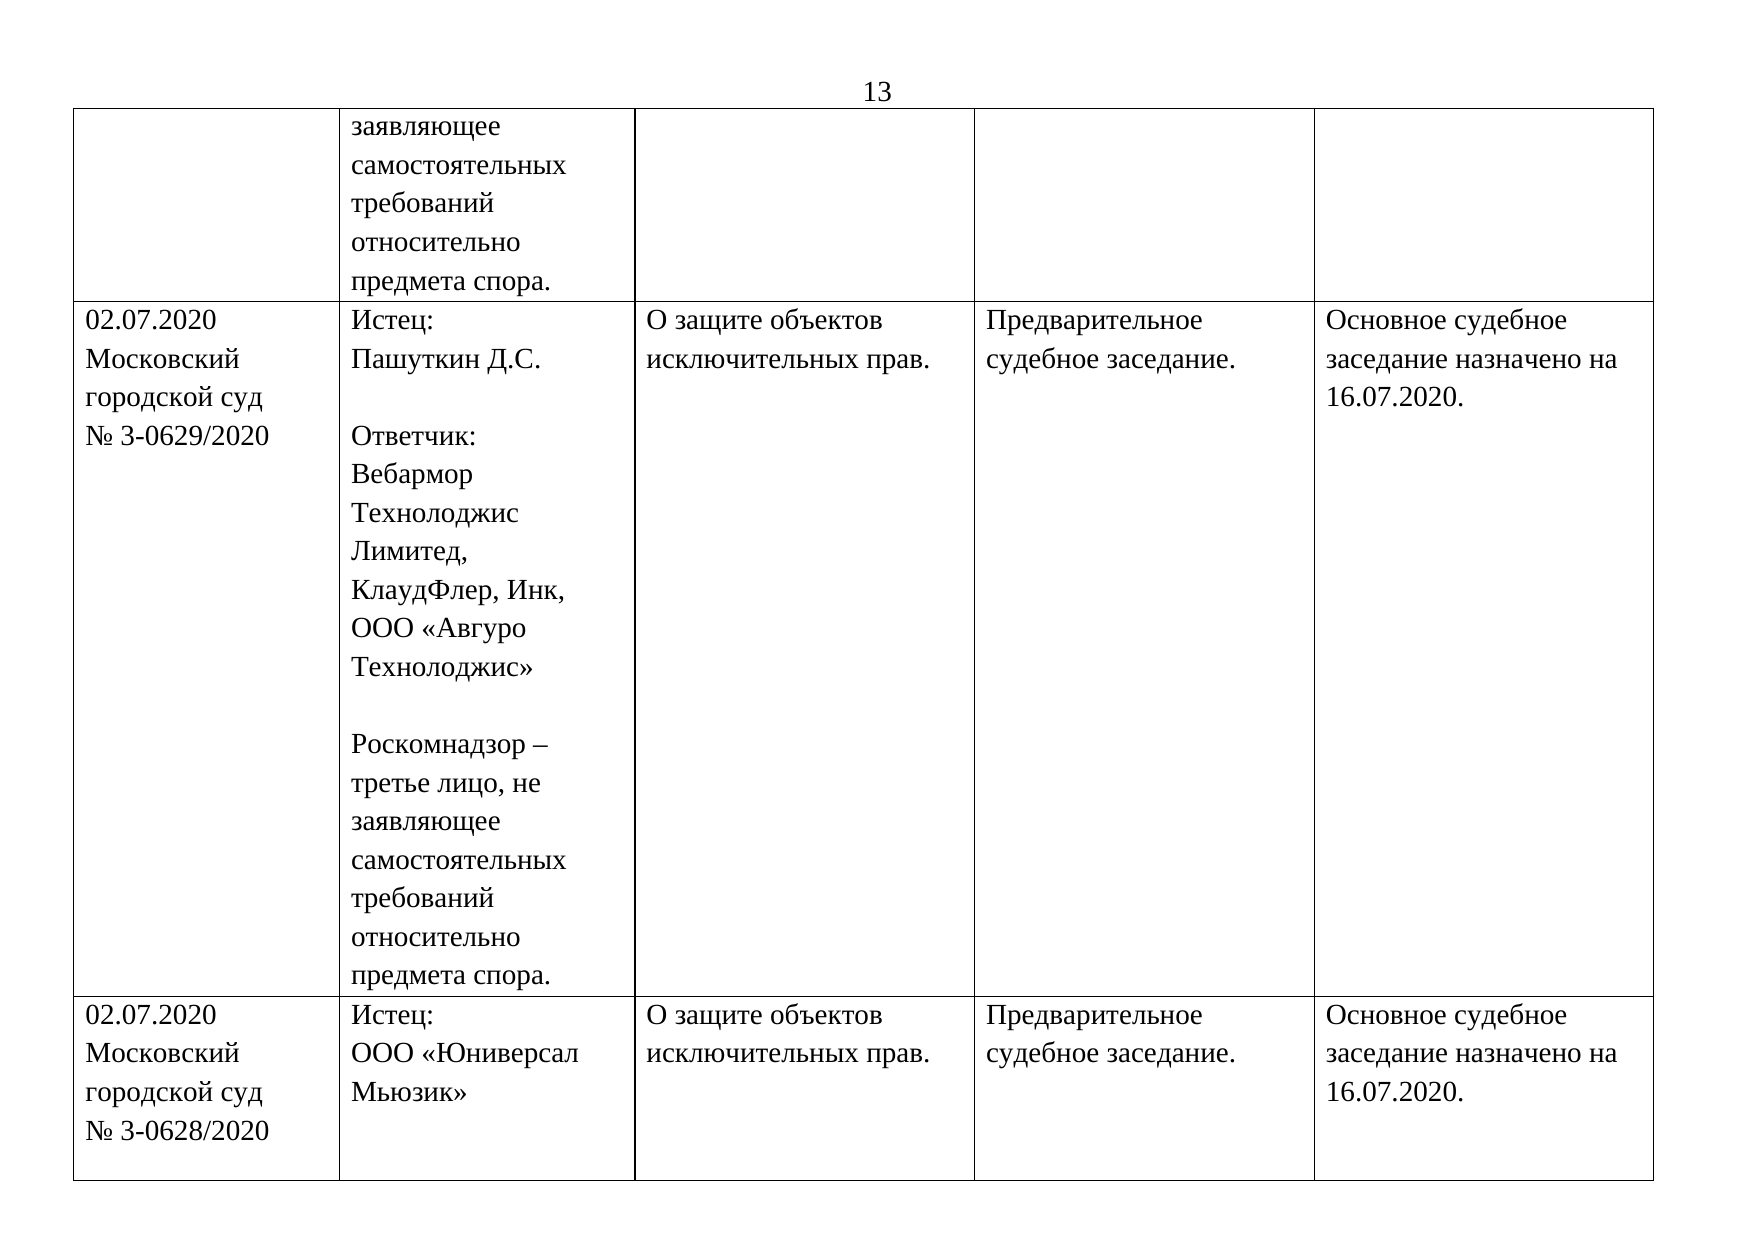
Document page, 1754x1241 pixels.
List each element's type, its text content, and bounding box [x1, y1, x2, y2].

table_cell Основное судебное заседание назначено на 16.07.2020. [1315, 302, 1653, 996]
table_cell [636, 997, 974, 1180]
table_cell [636, 109, 974, 301]
table_cell Предварительное судебное заседание. [975, 302, 1314, 996]
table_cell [340, 997, 634, 1180]
table_cell Истец: Пашуткин Д.С. Ответчик: Вебармор Технолоджис Лимитед, КлаудФлер, Инк, ООО «Авгуро Технолоджис» Роскомнадзор – третье лицо, не заявляющее самостоятельных требований относительно предмета спора. [340, 302, 634, 996]
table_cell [340, 109, 634, 301]
table_cell 02.07.2020 Московский городской суд № 3-0629/2020 [74, 302, 339, 996]
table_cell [1315, 109, 1653, 301]
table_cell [74, 997, 339, 1180]
table_cell О защите объектов исключительных прав. [636, 302, 974, 996]
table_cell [975, 109, 1314, 301]
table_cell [975, 997, 1314, 1180]
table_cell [1315, 997, 1653, 1180]
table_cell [74, 109, 339, 301]
